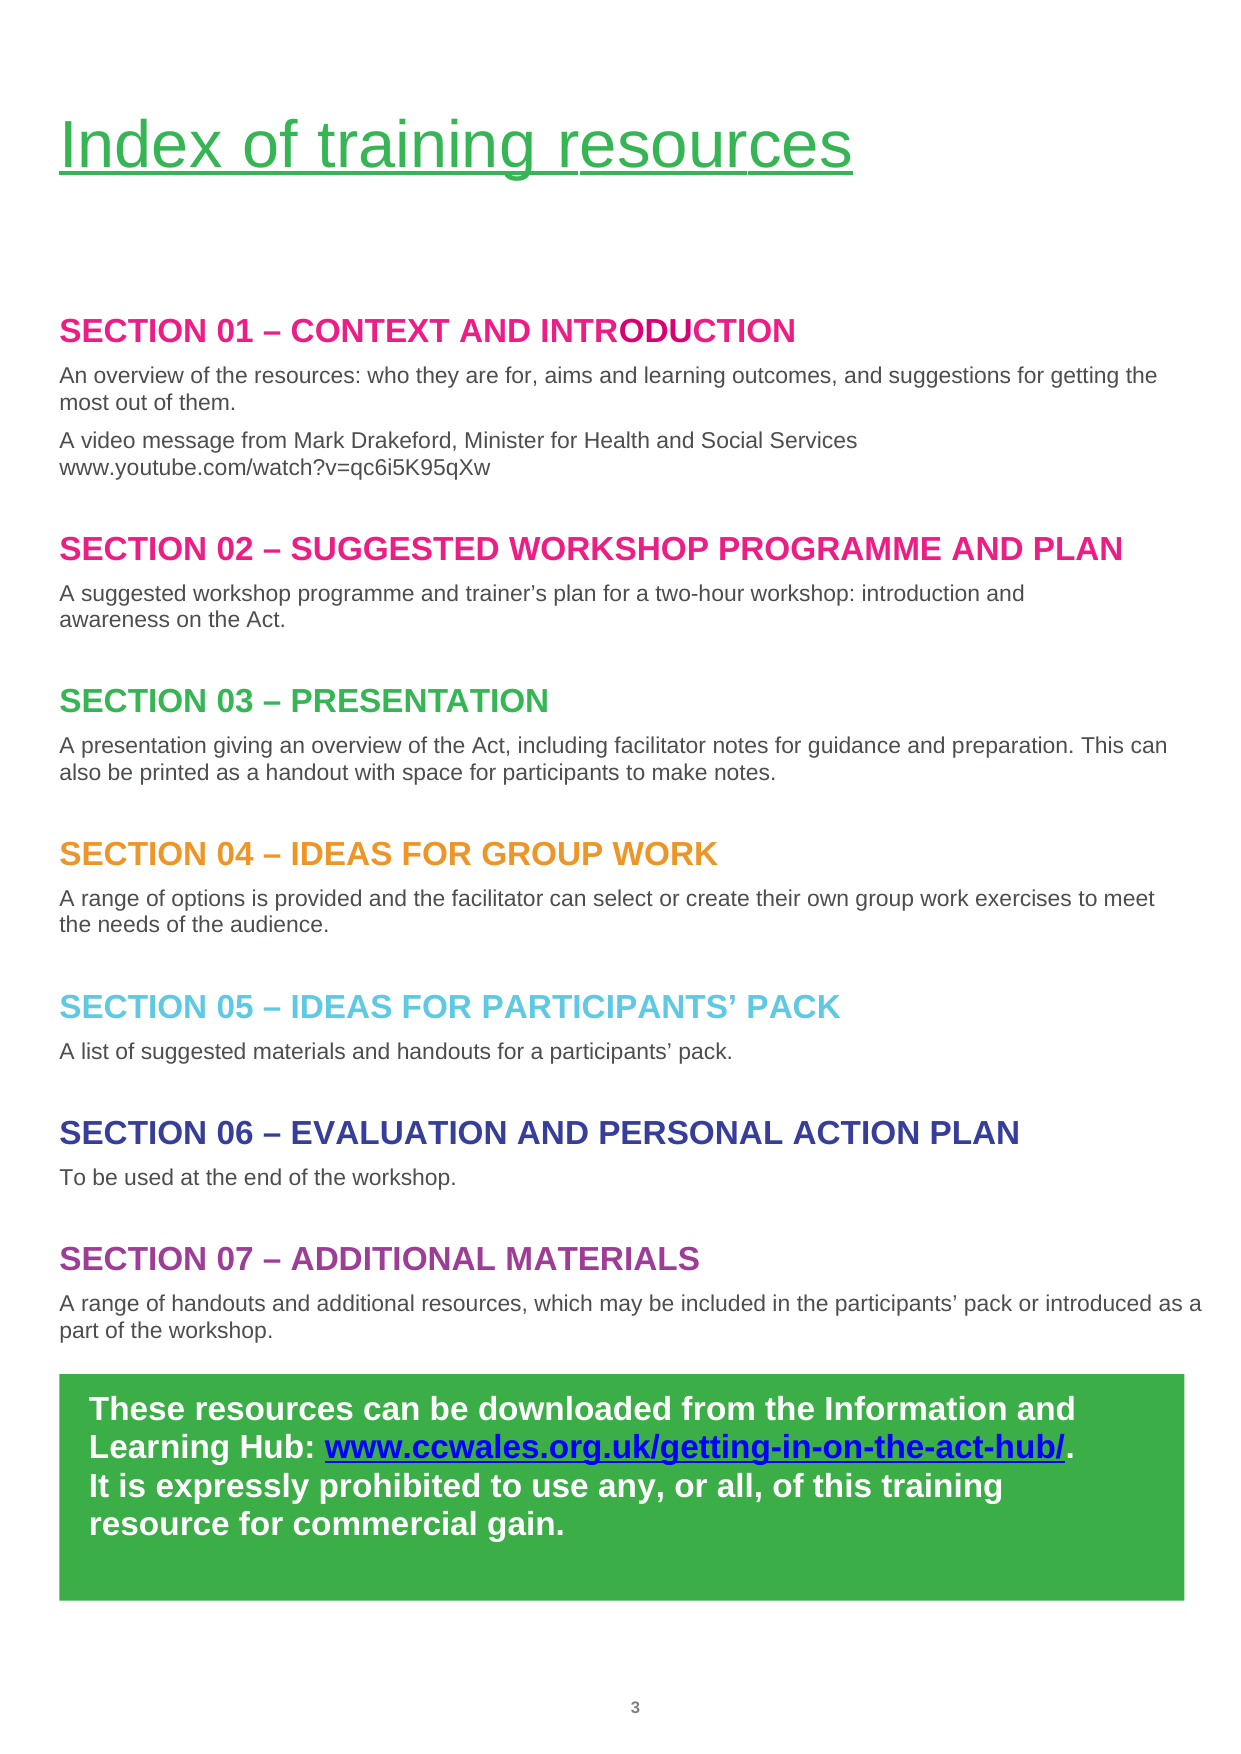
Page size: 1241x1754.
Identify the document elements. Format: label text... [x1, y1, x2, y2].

text SECTION 02 – SUGGESTED WORKSHOP PROGRAMME AND PLAN [59, 529, 1213, 567]
text Index of training resources [59, 103, 1213, 182]
text SECTION 01 – CONTEXT AND INTRODUCTION [59, 311, 1213, 349]
text A presentation giving an overview of the Act, including facilitator notes for guidance and preparation. This can also be printed as a handout with space for participants to make notes. [59, 732, 1204, 785]
text These resources can be downloaded from the Information and Learning Hub: www.ccwales.org.uk/getting-in-on-the-act-hub/. It is expressly prohibited to use any, or all, of this training resource for commercial gain. [89, 1389, 1093, 1543]
text A range of handouts and additional resources, which may be included in the participants’ pack or introduced as a part of the workshop. [59, 1290, 1211, 1343]
text A list of suggested materials and handouts for a participants’ pack. [59, 1038, 1213, 1064]
text A video message from Mark Drakeford, Minister for Health and Social Services www.youtube.com/watch?v=qc6i5K95qXw [59, 427, 936, 480]
text SECTION 04 – IDEAS FOR GROUP WORK [59, 834, 1213, 873]
text To be used at the end of the workshop. [59, 1164, 1213, 1190]
text SECTION 05 – IDEAS FOR PARTICIPANTS’ PACK [59, 987, 1213, 1025]
text SECTION 03 – PRESENTATION [59, 682, 1213, 720]
text SECTION 06 – EVALUATION AND PERSONAL ACTION PLAN [59, 1113, 1213, 1151]
text A suggested workshop programme and trainer’s plan for a two-hour workshop: introduction and awareness on the Act. [59, 580, 1119, 633]
text SECTION 07 – ADDITIONAL MATERIALS [59, 1239, 1213, 1278]
text A range of options is provided and the facilitator can select or create their own group work exercises to meet the needs of the audience. [59, 885, 1181, 938]
text An overview of the resources: who they are for, aims and learning outcomes, and suggestions for getting the most out of them. [59, 362, 1192, 415]
